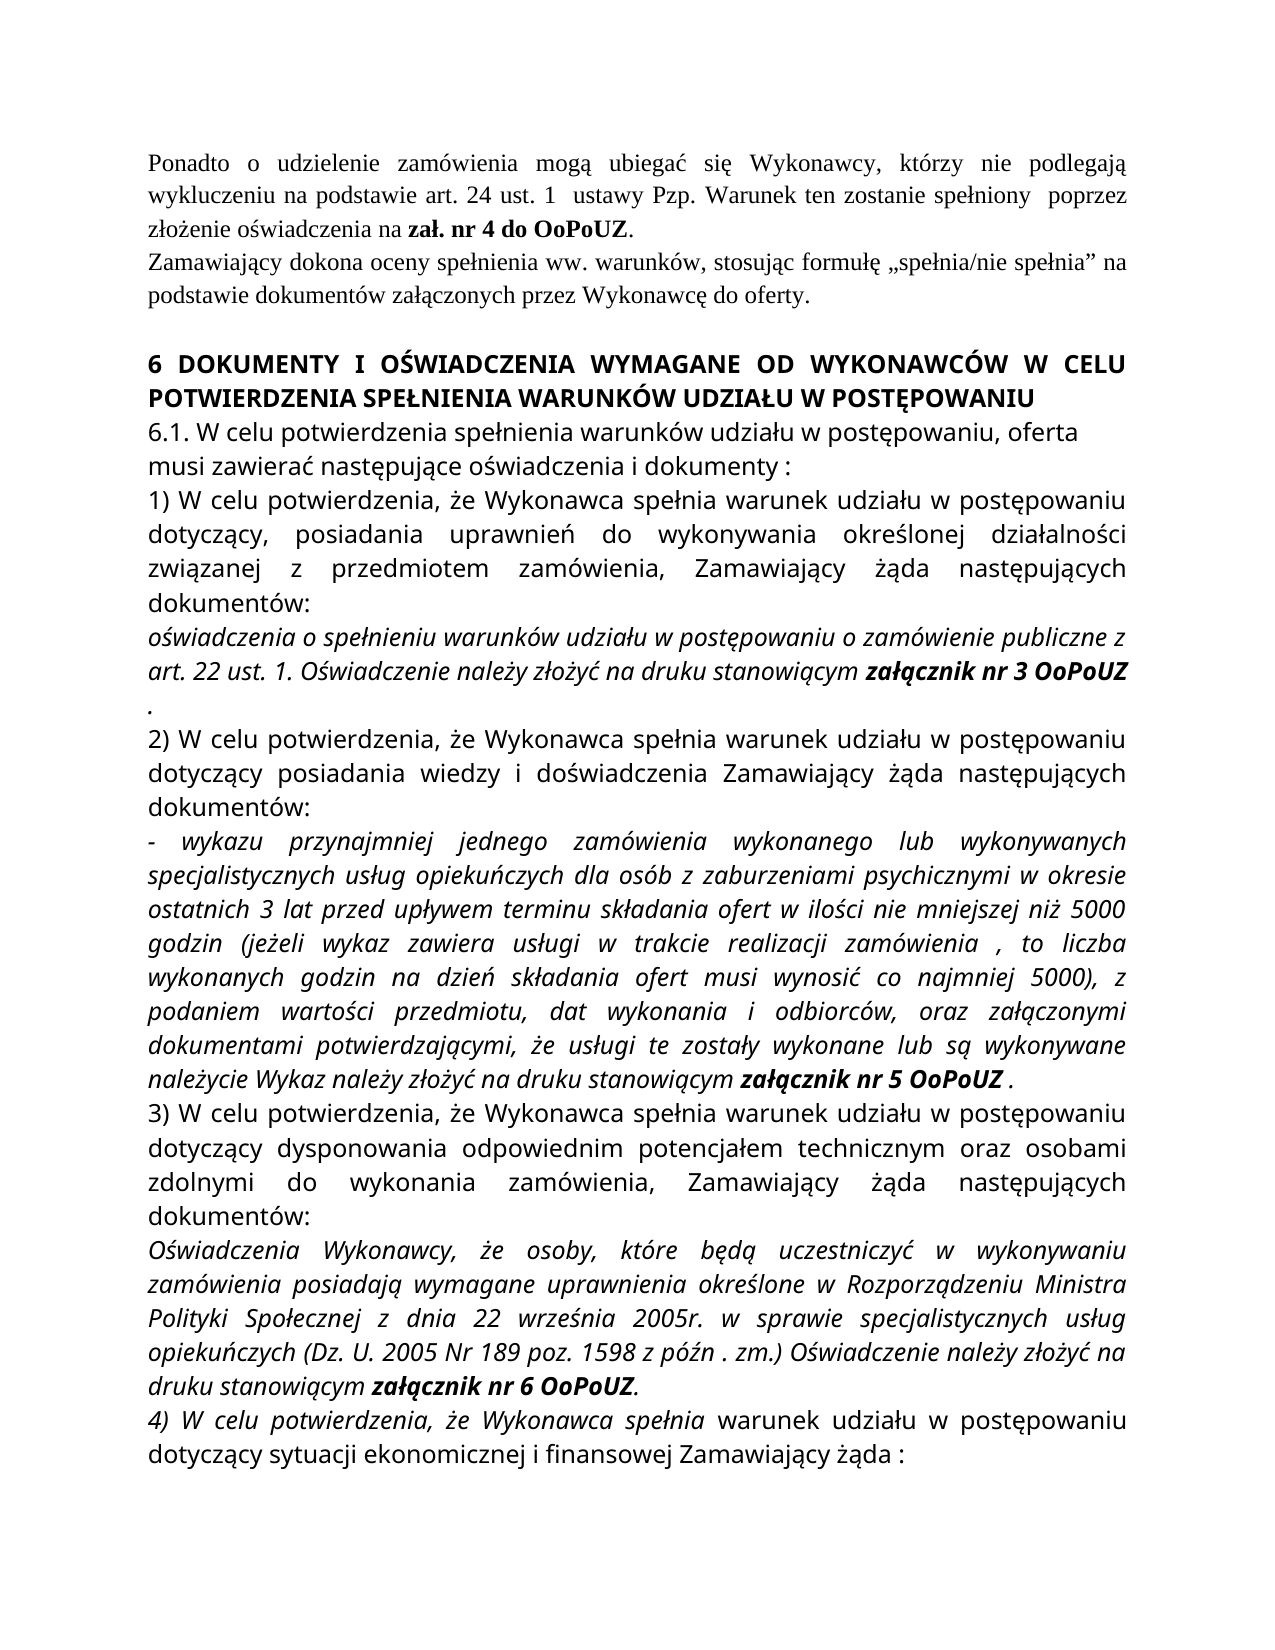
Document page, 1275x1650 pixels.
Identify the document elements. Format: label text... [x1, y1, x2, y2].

text Oświadczenia Wykonawcy, że osoby, które będą uczestniczyć w wykonywaniu zamówienia posiadają wymagane uprawnienia określone w Rozporządzeniu Ministra Polityki Społecznej z dnia 22 września 2005r. w sprawie specjalistycznych usług opiekuńczych (Dz. U. 2005 Nr 189 poz. 1598 z późn . zm.) Oświadczenie należy złożyć na druku stanowiącym załącznik nr 6 OoPoUZ. [148, 1232, 1127, 1403]
text 1) W celu potwierdzenia, że Wykonawca spełnia warunek udziału w postępowaniu dotyczący, posiadania uprawnień do wykonywania określonej działalności związanej z przedmiotem zamówienia, Zamawiający żąda następujących dokumentów: [148, 483, 1127, 619]
text - wykazu przynajmniej jednego zamówienia wykonanego lub wykonywanych specjalistycznych usług opiekuńczych dla osób z zaburzeniami psychicznymi w okresie ostatnich 3 lat przed upływem terminu składania ofert w ilości nie mniejszej niż 5000 godzin (jeżeli wykaz zawiera usługi w trakcie realizacji zamówienia , to liczba wykonanych godzin na dzień składania ofert musi wynosić co najmniej 5000), z podaniem wartości przedmiotu, dat wykonania i odbiorców, oraz załączonymi dokumentami potwierdzającymi, że usługi te zostały wykonane lub są wykonywane należycie Wykaz należy złożyć na druku stanowiącym załącznik nr 5 OoPoUZ . [148, 824, 1127, 1096]
text 6 DOKUMENTY I OŚWIADCZENIA WYMAGANE OD WYKONAWCÓW W CELU POTWIERDZENIA SPEŁNIENIA WARUNKÓW UDZIAŁU W POSTĘPOWANIU [148, 347, 1127, 415]
text 6.1. W celu potwierdzenia spełnienia warunków udziału w postępowaniu, oferta musi zawierać następujące oświadczenia i dokumenty : [148, 415, 1127, 483]
text 4) W celu potwierdzenia, że Wykonawca spełnia warunek udziału w postępowaniu dotyczący sytuacji ekonomicznej i finansowej Zamawiający żąda : [148, 1403, 1127, 1471]
text oświadczenia o spełnieniu warunków udziału w postępowaniu o zamówienie publiczne z art. 22 ust. 1. Oświadczenie należy złożyć na druku stanowiącym załącznik nr 3 OoPoUZ . [148, 619, 1127, 721]
text Zamawiający dokona oceny spełnienia ww. warunków, stosując formułę „spełnia/nie spełnia” na podstawie dokumentów załączonych przez Wykonawcę do oferty. [148, 247, 1127, 308]
text 3) W celu potwierdzenia, że Wykonawca spełnia warunek udziału w postępowaniu dotyczący dysponowania odpowiednim potencjałem technicznym oraz osobami zdolnymi do wykonania zamówienia, Zamawiający żąda następujących dokumentów: [148, 1096, 1127, 1232]
text Ponadto o udzielenie zamówienia mogą ubiegać się Wykonawcy, którzy nie podlegają wykluczeniu na podstawie art. 24 ust. 1 ustawy Pzp. Warunek ten zostanie spełniony poprzez złożenie oświadczenia na zał. nr 4 do OoPoUZ. [148, 148, 1127, 242]
text 2) W celu potwierdzenia, że Wykonawca spełnia warunek udziału w postępowaniu dotyczący posiadania wiedzy i doświadczenia Zamawiający żąda następujących dokumentów: [148, 721, 1127, 824]
